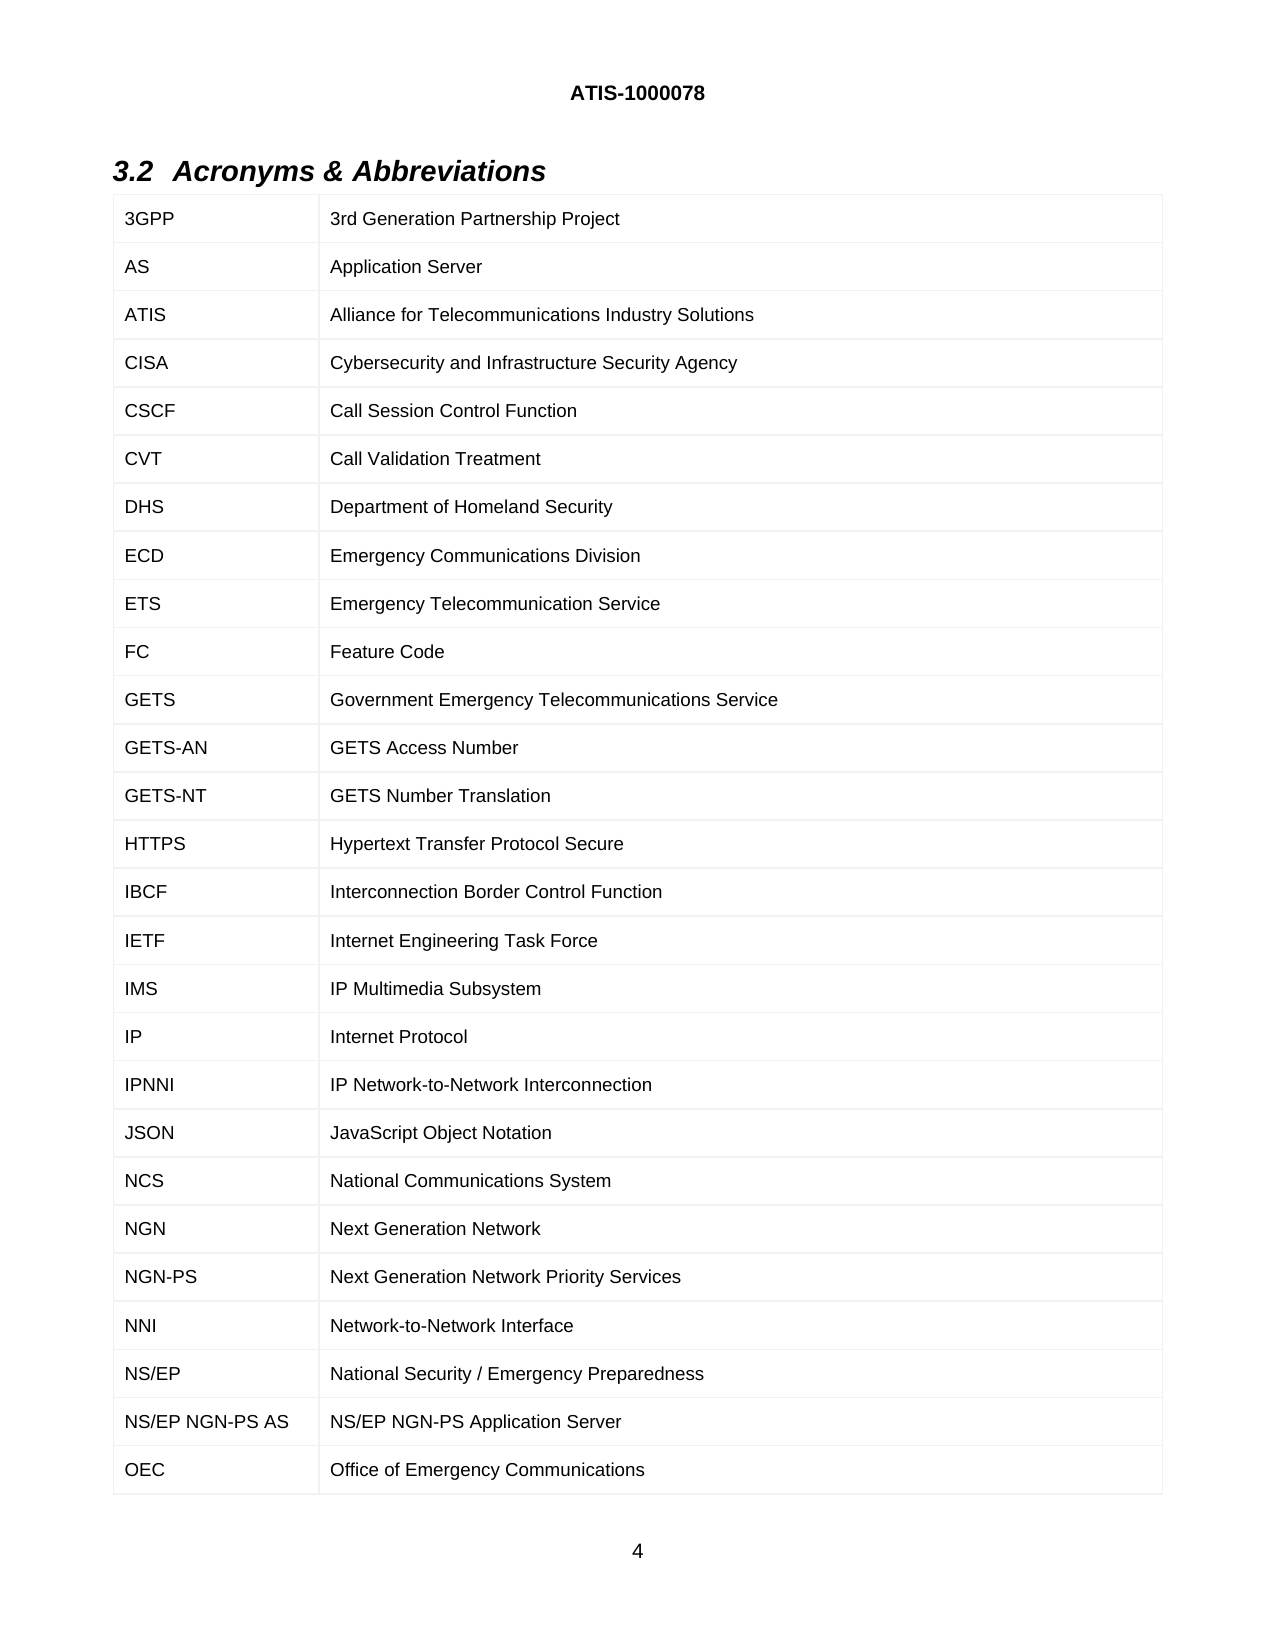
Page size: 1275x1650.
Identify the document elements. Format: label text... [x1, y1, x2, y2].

table_cell JavaScript Object Notation [320, 1110, 1162, 1156]
table_cell Feature Code [320, 628, 1162, 675]
table_cell IP Multimedia Subsystem [320, 965, 1162, 1012]
table_cell ATIS [114, 291, 318, 338]
table_cell Next Generation Network [320, 1206, 1162, 1252]
table_cell OEC [114, 1446, 318, 1493]
table_cell NS/EP NGN-PS AS [114, 1398, 318, 1445]
table_cell FC [114, 628, 318, 675]
table_cell Interconnection Border Control Function [320, 869, 1162, 915]
table_cell CSCF [114, 388, 318, 434]
table_cell Office of Emergency Communications [320, 1446, 1162, 1493]
table_cell NNI [114, 1302, 318, 1348]
table_cell Internet Protocol [320, 1013, 1162, 1060]
table_cell GETS Access Number [320, 725, 1162, 771]
table_cell CISA [114, 340, 318, 386]
table_cell National Security / Emergency Preparedness [320, 1350, 1162, 1397]
table_header 3rd Generation Partnership Project [320, 195, 1162, 242]
table_cell Emergency Communications Division [320, 532, 1162, 578]
table_header 3GPP [114, 195, 318, 242]
table_cell NGN [114, 1206, 318, 1252]
table_cell IBCF [114, 869, 318, 915]
table_cell Government Emergency Telecommunications Service [320, 676, 1162, 723]
table_cell NS/EP [114, 1350, 318, 1397]
table_cell NGN-PS [114, 1254, 318, 1300]
table_cell Hypertext Transfer Protocol Secure [320, 821, 1162, 867]
table_cell GETS Number Translation [320, 773, 1162, 819]
table_cell Call Validation Treatment [320, 436, 1162, 482]
table_cell Next Generation Network Priority Services [320, 1254, 1162, 1300]
table_cell NS/EP NGN-PS Application Server [320, 1398, 1162, 1445]
table_cell IP Network-to-Network Interconnection [320, 1061, 1162, 1108]
table_cell GETS [114, 676, 318, 723]
table_cell Emergency Telecommunication Service [320, 580, 1162, 627]
table_cell JSON [114, 1110, 318, 1156]
table_cell Internet Engineering Task Force [320, 917, 1162, 963]
table_cell CVT [114, 436, 318, 482]
table_cell ETS [114, 580, 318, 627]
table_cell Alliance for Telecommunications Industry Solutions [320, 291, 1162, 338]
subtitle Acronyms & Abbreviations [112, 154, 1162, 188]
table_cell Department of Homeland Security [320, 484, 1162, 530]
table_cell HTTPS [114, 821, 318, 867]
table_cell Call Session Control Function [320, 388, 1162, 434]
table_cell Cybersecurity and Infrastructure Security Agency [320, 340, 1162, 386]
table_cell IP [114, 1013, 318, 1060]
table_cell Network-to-Network Interface [320, 1302, 1162, 1348]
table_cell NCS [114, 1158, 318, 1204]
table_cell Application Server [320, 243, 1162, 290]
table_cell IETF [114, 917, 318, 963]
table_cell GETS-AN [114, 725, 318, 771]
table_cell IMS [114, 965, 318, 1012]
table_cell ECD [114, 532, 318, 578]
table_cell DHS [114, 484, 318, 530]
table_cell National Communications System [320, 1158, 1162, 1204]
table_cell AS [114, 243, 318, 290]
table_cell IPNNI [114, 1061, 318, 1108]
table_cell GETS-NT [114, 773, 318, 819]
